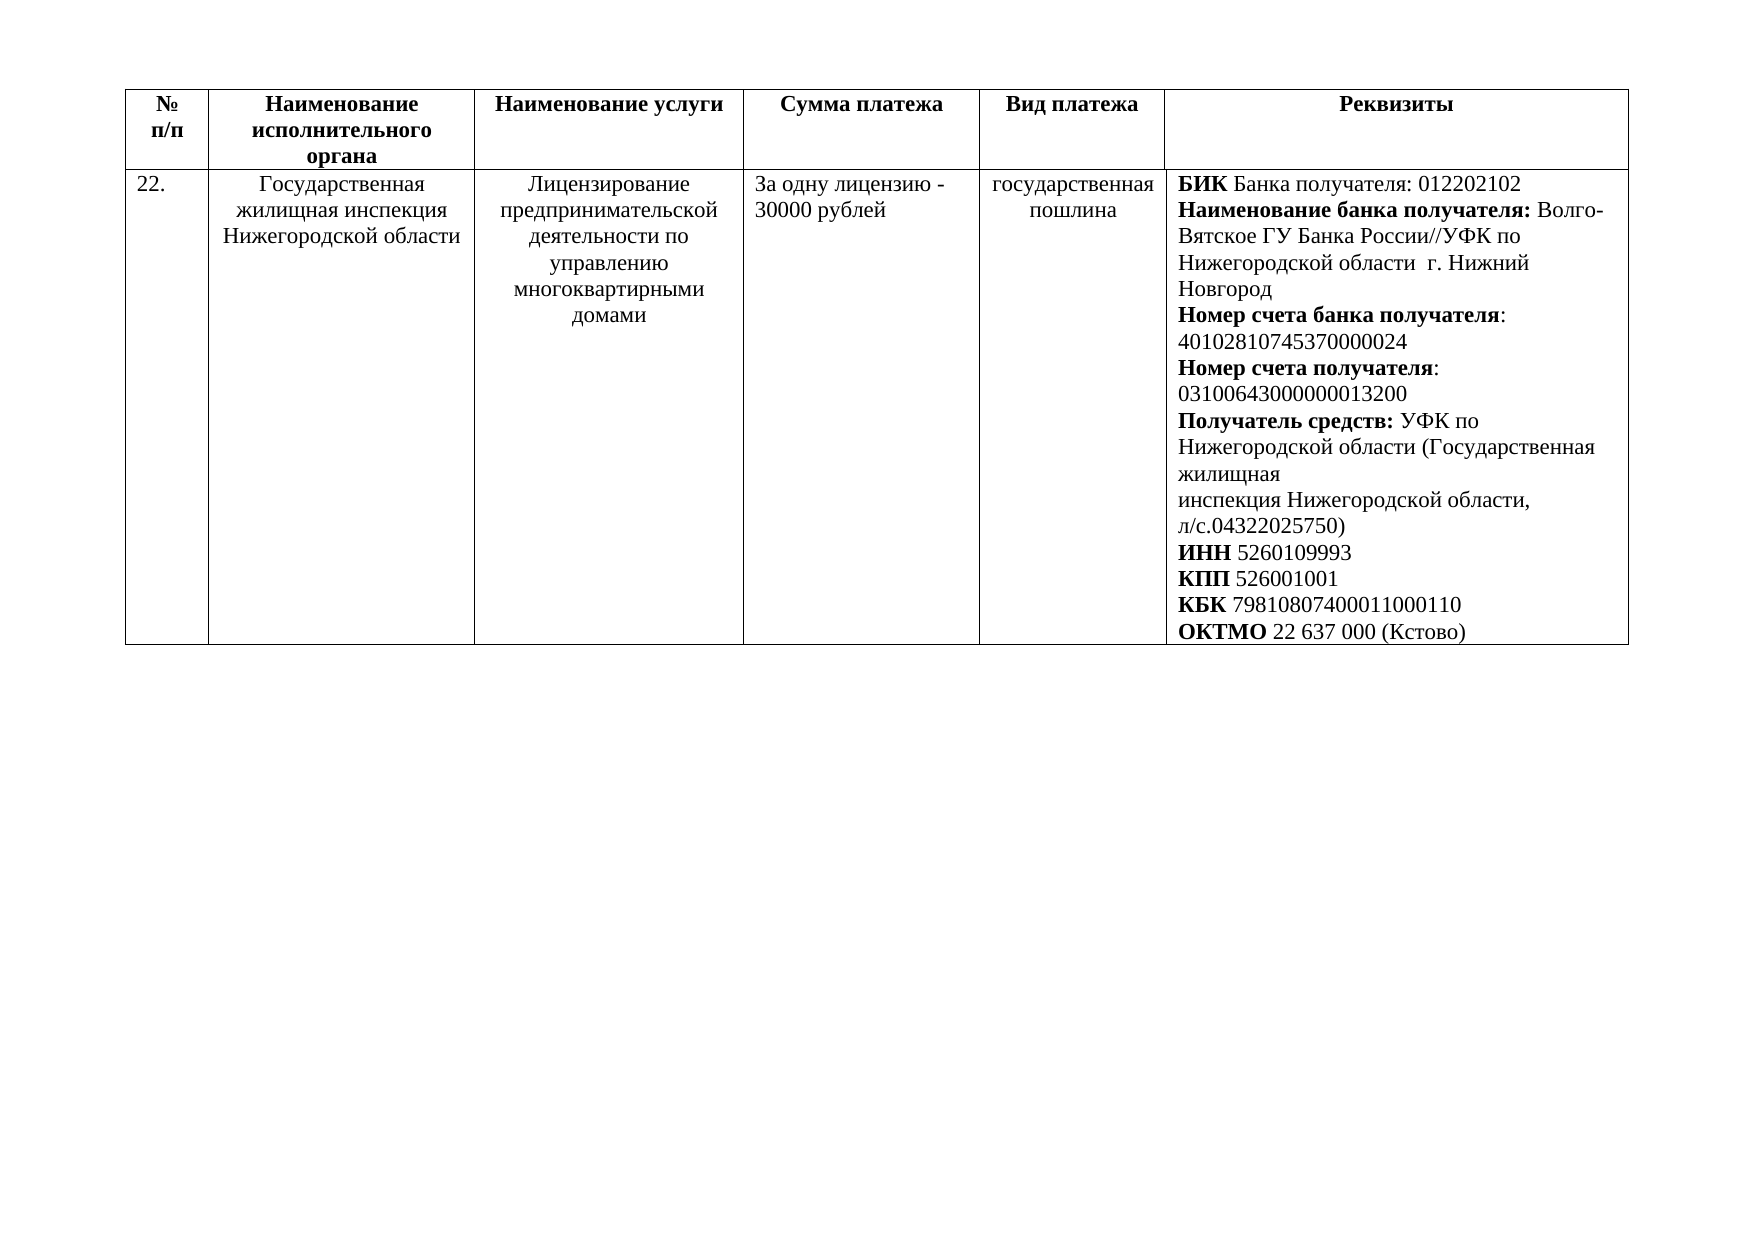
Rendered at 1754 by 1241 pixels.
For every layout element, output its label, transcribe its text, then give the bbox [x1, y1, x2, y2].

table_header Вид платежа [980, 90, 1164, 169]
table_cell Лицензирование предпринимательской деятельности по управлению многоквартирными домами [475, 170, 743, 644]
table_header № п/п [126, 90, 208, 169]
table_header Наименование исполнительного органа [209, 90, 474, 169]
table_cell государственная пошлина [980, 170, 1166, 644]
table_cell Государственная жилищная инспекция Нижегородской области [209, 170, 474, 644]
table_cell За одну лицензию - 30000 рублей [744, 170, 979, 644]
table_cell 22. [126, 170, 208, 644]
table_cell БИК Банка получателя: 012202102 Наименование банка получателя: Волго-Вятское ГУ Банка России//УФК по Нижегородской области г. Нижний Новгород Номер счета банка получателя: 40102810745370000024 Номер счета получателя: 03100643000000013200 Получатель средств: УФК по Нижегородской области (Государственная жилищная инспекция Нижегородской области, л/с.04322025750) ИНН 5260109993 КПП 526001001 КБК 79810807400011000110 ОКТМО 22 637 000 (Кстово) [1167, 170, 1628, 644]
table_header Сумма платежа [744, 90, 979, 169]
table_header Наименование услуги [475, 90, 743, 169]
table_header Реквизиты [1165, 90, 1628, 169]
